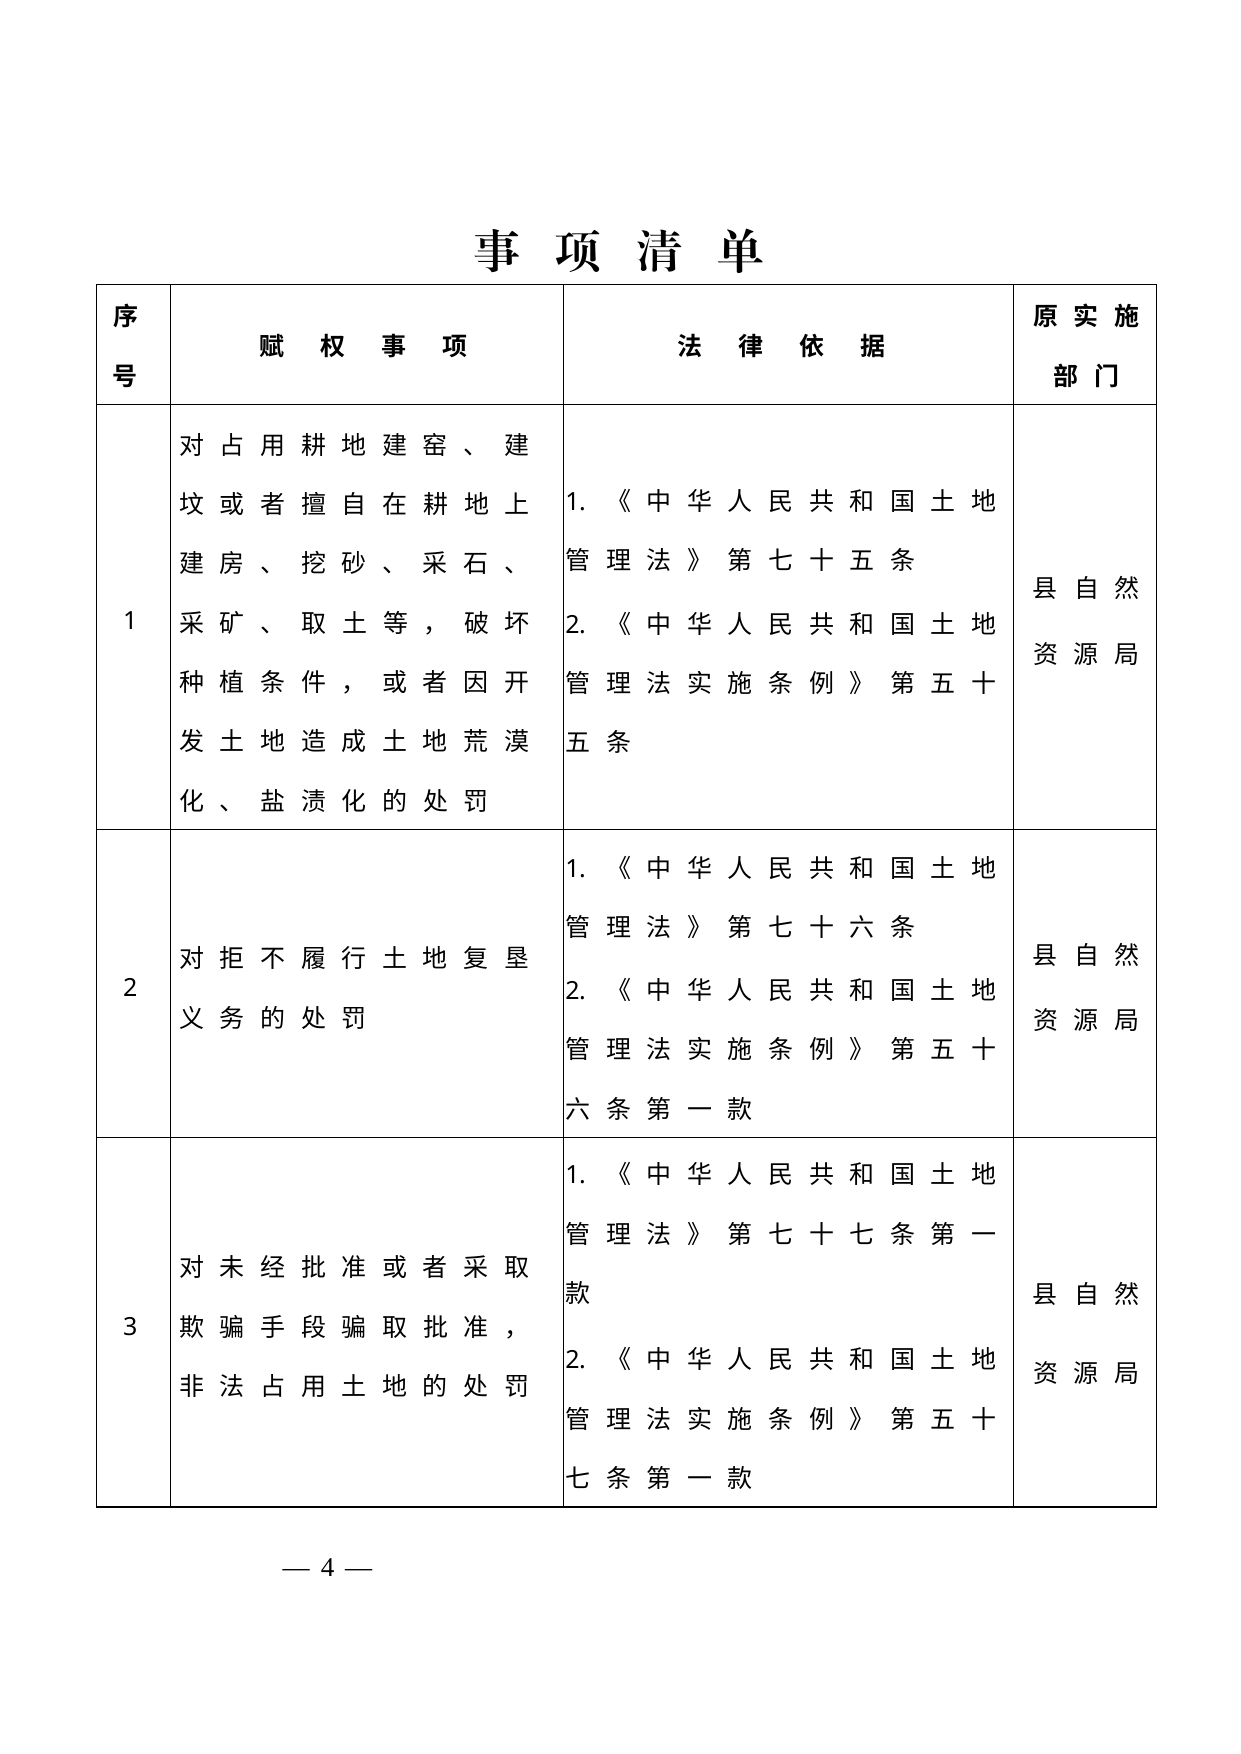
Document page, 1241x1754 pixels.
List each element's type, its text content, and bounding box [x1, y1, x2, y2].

table_cell 2 [97, 830, 170, 1137]
table_cell 1 [97, 405, 170, 829]
table_cell 对拒不履行土地复垦义务的处罚 [171, 830, 563, 1137]
table_cell 对未经批准或者采取欺骗手段骗取批准，非法占用土地的处罚 [171, 1138, 563, 1506]
text 事 项 清 单 [179, 225, 1073, 284]
table_cell 1.《中华人民共和国土地管理法》第七十五条 2.《中华人民共和国土地管理法实施条例》第五十五条 [564, 405, 1013, 829]
table_header 赋 权 事 项 [171, 285, 563, 404]
table_header 法 律 依 据 [564, 285, 1013, 404]
table_cell 县自然 资源局 [1014, 1138, 1156, 1506]
table_cell 1.《中华人民共和国土地管理法》第七十七条第一款 2.《中华人民共和国土地管理法实施条例》第五十七条第一款 [564, 1138, 1013, 1506]
table_cell 3 [97, 1138, 170, 1506]
table_cell 1.《中华人民共和国土地管理法》第七十六条 2.《中华人民共和国土地管理法实施条例》第五十六条第一款 [564, 830, 1013, 1137]
table_header 原实施 部门 [1014, 285, 1156, 404]
table_cell 县自然 资源局 [1014, 830, 1156, 1137]
table_header 序号 [97, 285, 170, 404]
table_cell 对占用耕地建窑、建坟或者擅自在耕地上建房、挖砂、采石、采矿、取土等，破坏种植条件，或者因开发土地造成土地荒漠化、盐渍化的处罚 [171, 405, 563, 829]
table_cell 县自然 资源局 [1014, 405, 1156, 829]
